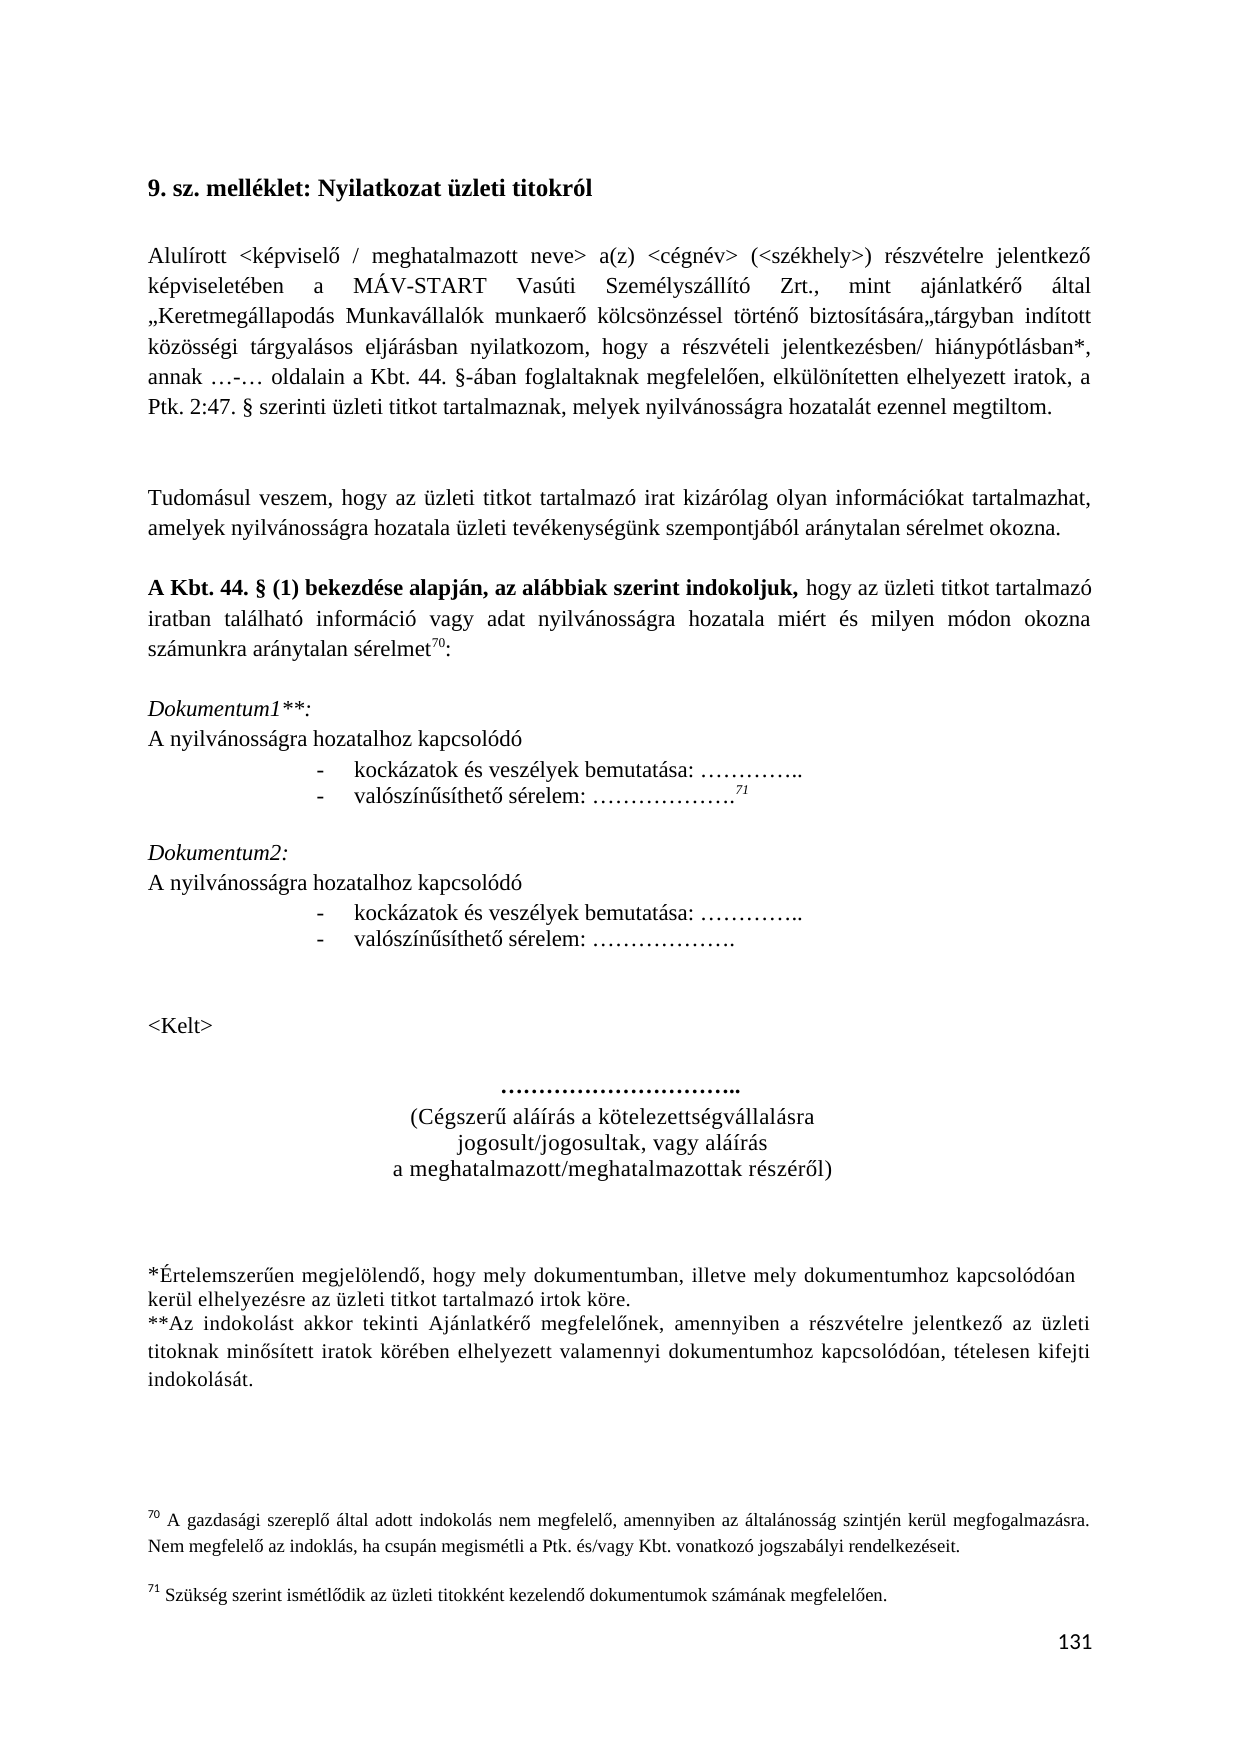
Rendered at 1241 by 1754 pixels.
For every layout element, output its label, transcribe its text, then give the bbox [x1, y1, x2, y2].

list valószínűsíthető sérelem: ………………. [316, 782, 1092, 808]
text **Az indokolást akkor tekinti Ajánlatkérő megfelelőnek, amennyiben a részvételre jelentkező az üzleti titoknak minősített iratok körében elhelyezett valamennyi dokumentumhoz kapcsolódóan, tételesen kifejti indokolását. [148, 1311, 1092, 1391]
text Dokumentum1**: [148, 695, 1092, 722]
subtitle 9. sz. melléklet: Nyilatkozat üzleti titokról [148, 173, 1092, 201]
text (Cégszerű aláírás a kötelezettségvállalásra [148, 1103, 1078, 1129]
text A nyilvánosságra hozatalhoz kapcsolódó [148, 869, 1092, 895]
text Alulírott <képviselő / meghatalmazott neve> a(z) <cégnév> (<székhely>) részvételre jelentkező képviseletében a MÁV-START Vasúti Személyszállító Zrt., mint ajánlatkérő által „Keretmegállapodás Munkavállalók munkaerő kölcsönzéssel történő biztosítására„tárgyban indított közösségi tárgyalásos eljárásban nyilatkozom, hogy a részvételi jelentkezésben/ hiánypótlásban*, annak …-… oldalain a Kbt. 44. §-ában foglaltaknak megfelelően, elkülönítetten elhelyezett iratok, a Ptk. 2:47. § szerinti üzleti titkot tartalmaznak, melyek nyilvánosságra hozatalát ezennel megtiltom. [148, 242, 1092, 419]
text jogosult/jogosultak, vagy aláírás [148, 1129, 1078, 1156]
text *Értelemszerűen megjelölendő, hogy mely dokumentumban, illetve mely dokumentumhoz kapcsolódóan kerül elhelyezésre az üzleti titkot tartalmazó irtok köre. [148, 1261, 1078, 1311]
text Tudomásul veszem, hogy az üzleti titkot tartalmazó irat kizárólag olyan információkat tartalmazhat, amelyek nyilvánosságra hozatala üzleti tevékenységünk szempontjából aránytalan sérelmet okozna. [148, 484, 1092, 540]
list valószínűsíthető sérelem: ………………. [316, 925, 1092, 952]
list kockázatok és veszélyek bemutatása: ………….. [316, 899, 1092, 925]
text ………………………….. [148, 1073, 1092, 1099]
text <Kelt> [148, 1012, 1092, 1038]
list kockázatok és veszélyek bemutatása: ………….. [316, 756, 1092, 782]
text A nyilvánosságra hozatalhoz kapcsolódó [148, 726, 1092, 752]
text a meghatalmazott/meghatalmazottak részéről) [148, 1156, 1078, 1182]
text Dokumentum2: [148, 839, 1092, 865]
text A Kbt. 44. § (1) bekezdése alapján, az alábbiak szerint indokoljuk, hogy az üzleti titkot tartalmazó iratban található információ vagy adat nyilvánosságra hozatala miért és milyen módon okozna számunkra aránytalan sérelmet: [148, 574, 1092, 661]
